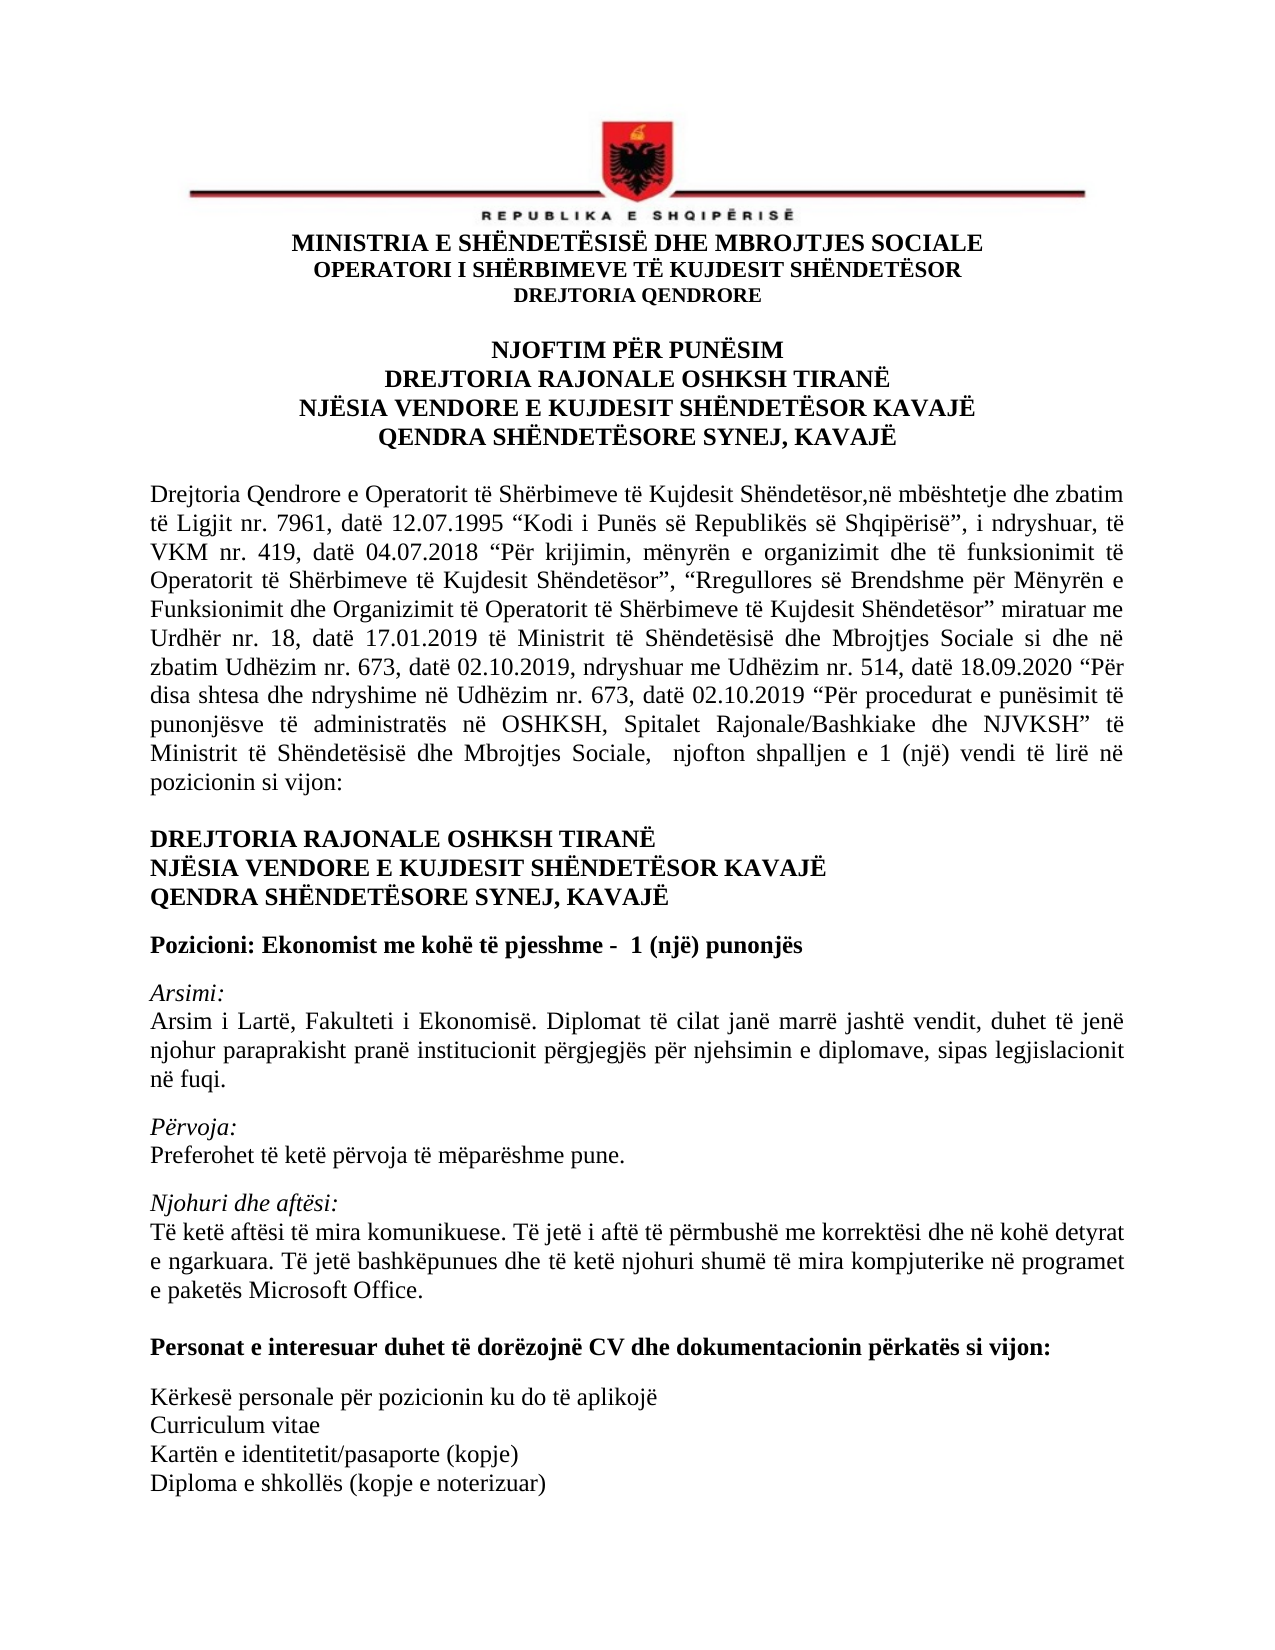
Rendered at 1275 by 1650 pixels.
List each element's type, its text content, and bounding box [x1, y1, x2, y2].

text Drejtoria Qendrore e Operatorit të Shërbimeve të Kujdesit Shëndetësor,në mbështetje dhe zbatim të Ligjit nr. 7961, datë 12.07.1995 “Kodi i Punës së Republikës së Shqipërisë”, i ndryshuar, të VKM nr. 419, datë 04.07.2018 “Për krijimin, mënyrën e organizimit dhe të funksionimit të Operatorit të Shërbimeve të Kujdesit Shëndetësor”, “Rregullores së Brendshme për Mënyrën e Funksionimit dhe Organizimit të Operatorit të Shërbimeve të Kujdesit Shëndetësor” miratuar me Urdhër nr. 18, datë 17.01.2019 të Ministrit të Shëndetësisë dhe Mbrojtjes Sociale si dhe në zbatim Udhëzim nr. 673, datë 02.10.2019, ndryshuar me Udhëzim nr. 514, datë 18.09.2020 “Për disa shtesa dhe ndryshime në Udhëzim nr. 673, datë 02.10.2019 “Për procedurat e punësimit të punonjësve të administratës në OSHKSH, Spitalet Rajonale/Bashkiake dhe NJVKSH” të Ministrit të Shëndetësisë dhe Mbrojtjes Sociale, njofton shpalljen e 1 (një) vendi të lirë në pozicionin si vijon: [150, 479, 1125, 796]
text Arsimi: [150, 978, 1125, 1006]
text QENDRA SHËNDETËSORE SYNEJ, KAVAJË [150, 882, 1125, 911]
text Curriculum vitae [150, 1411, 1125, 1439]
text QENDRA SHËNDETËSORE SYNEJ, KAVAJË [150, 422, 1125, 451]
text Diploma e shkollës (kopje e noterizuar) [150, 1468, 1125, 1497]
text Personat e interesuar duhet të dorëzojnë CV dhe dokumentacionin përkatës si vijon: [150, 1332, 1125, 1361]
text Të ketë aftësi të mira komunikuese. Të jetë i aftë të përmbushë me korrektësi dhe në kohë detyrat e ngarkuara. Të jetë bashkëpunues dhe të ketë njohuri shumë të mira kompjuterike në programet e paketës Microsoft Office. [150, 1217, 1125, 1303]
text OPERATORI I SHËRBIMEVE TË KUJDESIT SHËNDETËSOR [150, 256, 1125, 283]
text DREJTORIA RAJONALE OSHKSH TIRANË [150, 824, 1125, 853]
text Njohuri dhe aftësi: [150, 1188, 1125, 1217]
text Preferohet të ketë përvoja të mëparëshme pune. [150, 1141, 1125, 1169]
text Arsim i Lartë, Fakulteti i Ekonomisë. Diplomat të cilat janë marrë jashtë vendit, duhet të jenë njohur paraprakisht pranë institucionit përgjegjës për njehsimin e diplomave, sipas legjislacionit në fuqi. [150, 1006, 1125, 1093]
text Kartën e identitetit/pasaporte (kopje) [150, 1439, 1125, 1468]
text Pozicioni: Ekonomist me kohë të pjesshme - 1 (një) punonjës [150, 930, 1125, 958]
text NJËSIA VENDORE E KUJDESIT SHËNDETËSOR KAVAJË [150, 853, 1125, 882]
text Përvoja: [150, 1112, 1125, 1141]
text MINISTRIA E SHËNDETËSISË DHE MBROJTJES SOCIALE [150, 228, 1125, 256]
text DREJTORIA QENDRORE [150, 283, 1125, 307]
text DREJTORIA RAJONALE OSHKSH TIRANË [150, 364, 1125, 393]
text Kërkesë personale për pozicionin ku do të aplikojë [150, 1382, 1125, 1411]
text NJOFTIM PËR PUNËSIM [150, 336, 1125, 364]
picture [177, 87, 1098, 228]
text NJËSIA VENDORE E KUJDESIT SHËNDETËSOR KAVAJË [150, 393, 1125, 422]
